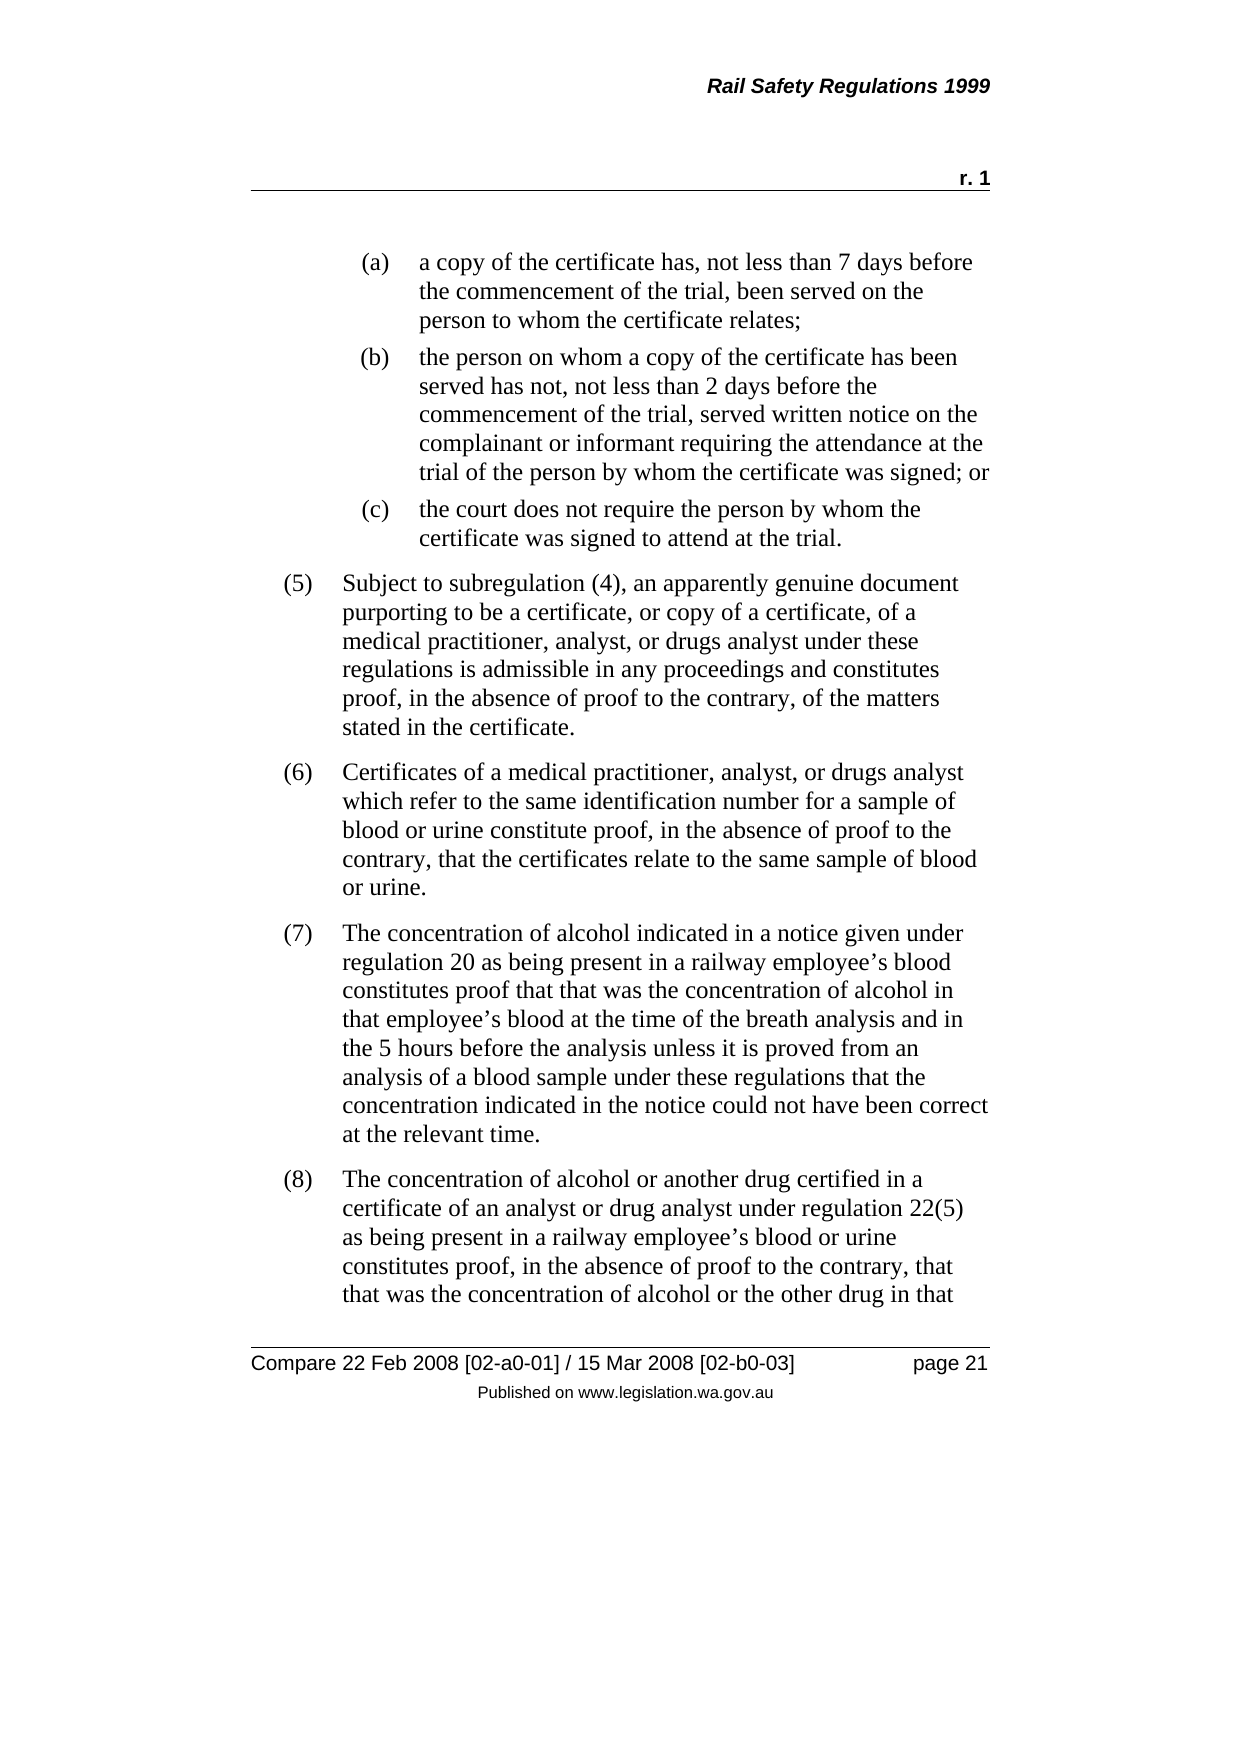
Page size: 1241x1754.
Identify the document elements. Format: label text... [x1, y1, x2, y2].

text (a) a copy of the certificate has, not less than 7 days before the commencement of the trial, been served on the person to whom the certificate relates; [251, 247, 990, 334]
text (6) Certificates of a medical practitioner, analyst, or drugs analyst which refer to the same identification number for a sample of blood or urine constitute proof, in the absence of proof to the contrary, that the certificates relate to the same sample of blood or urine. [251, 757, 990, 901]
text (5) Subject to subregulation (4), an apparently genuine document purporting to be a certificate, or copy of a certificate, of a medical practitioner, analyst, or drugs analyst under these regulations is admissible in any proceedings and constitutes proof, in the absence of proof to the contrary, of the matters stated in the certificate. [251, 568, 990, 741]
text (7) The concentration of alcohol indicated in a notice given under regulation 20 as being present in a railway employee’s blood constitutes proof that that was the concentration of alcohol in that employee’s blood at the time of the breath analysis and in the 5 hours before the analysis unless it is proved from an analysis of a blood sample under these regulations that the concentration indicated in the notice could not have been correct at the relevant time. [251, 918, 990, 1148]
text (c) the court does not require the person by whom the certificate was signed to attend at the trial. [251, 494, 990, 552]
text (b) the person on whom a copy of the certificate has been served has not, not less than 2 days before the commencement of the trial, served written notice on the complainant or informant requiring the attendance at the trial of the person by whom the certificate was signed; or [251, 342, 990, 486]
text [251, 1164, 990, 1308]
